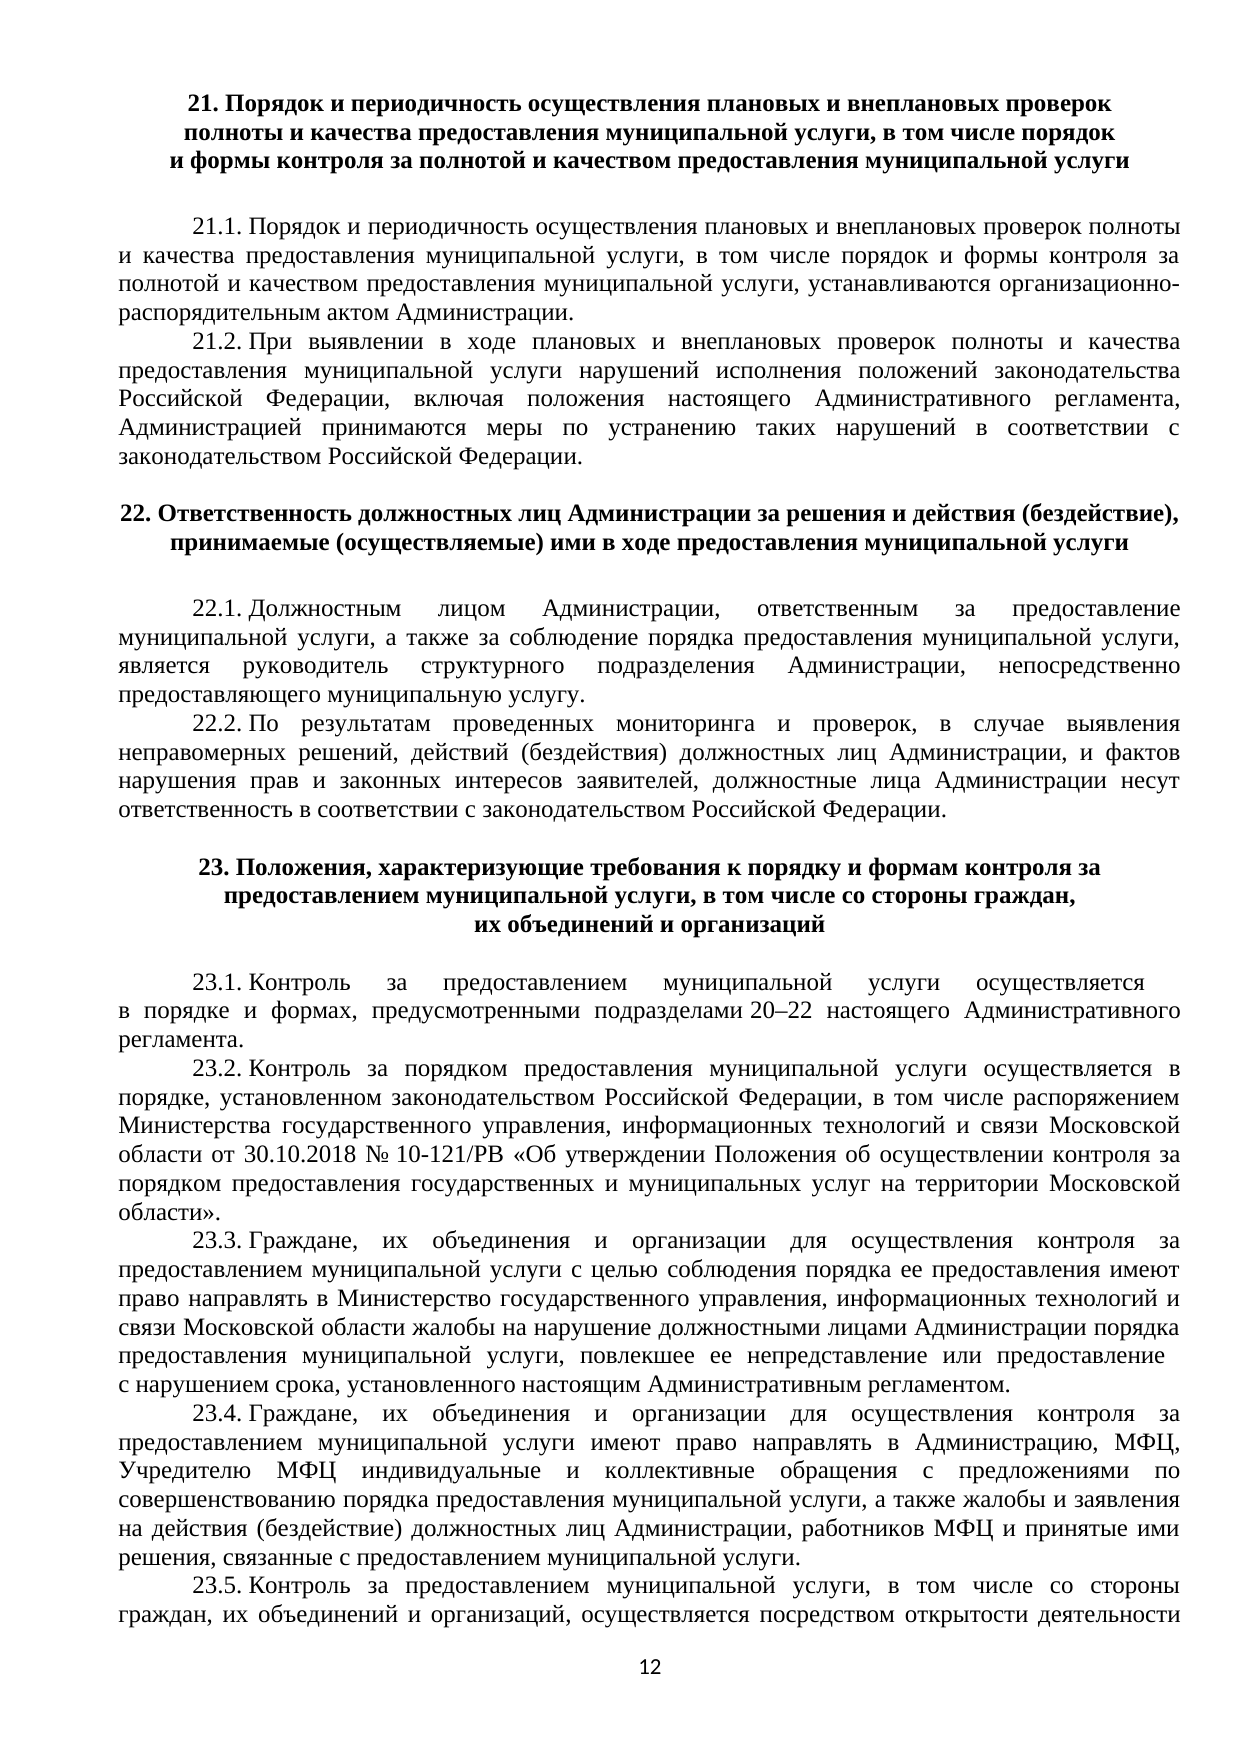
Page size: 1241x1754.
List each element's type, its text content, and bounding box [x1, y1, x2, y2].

text 22.2. По результатам проведенных мониторинга и проверок, в случае выявления неправомерных решений, действий (бездействия) должностных лиц Администрации, и фактов нарушения прав и законных интересов заявителей, должностные лица Администрации несут ответственность в соответствии с законодательством Российской Федерации. [118, 708, 1181, 823]
subtitle 21. Порядок и периодичность осуществления плановых и внеплановых проверок полноты и качества предоставления муниципальной услуги, в том числе порядок и формы контроля за полнотой и качеством предоставления муниципальной услуги [118, 88, 1181, 211]
text 23.2. Контроль за порядком предоставления муниципальной услуги осуществляется в порядке, установленном законодательством Российской Федерации, в том числе распоряжением Министерства государственного управления, информационных технологий и связи Московской области от 30.10.2018 № 10-121/РВ «Об утверждении Положения об осуществлении контроля за порядком предоставления государственных и муниципальных услуг на территории Московской области». [118, 1053, 1181, 1225]
text 23.4. Граждане, их объединения и организации для осуществления контроля за предоставлением муниципальной услуги имеют право направлять в Администрацию, МФЦ, Учредителю МФЦ индивидуальные и коллективные обращения с предложениями по совершенствованию порядка предоставления муниципальной услуги, а также жалобы и заявления на действия (бездействие) должностных лиц Администрации, работников МФЦ и принятые ими решения, связанные с предоставлением муниципальной услуги. [118, 1398, 1181, 1570]
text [118, 1570, 1181, 1628]
text 21.2. При выявлении в ходе плановых и внеплановых проверок полноты и качества предоставления муниципальной услуги нарушений исполнения положений законодательства Российской Федерации, включая положения настоящего Административного регламента, Администрацией принимаются меры по устранению таких нарушений в соответствии с законодательством Российской Федерации. [118, 326, 1181, 470]
subtitle 22. Ответственность должностных лиц Администрации за решения и действия (бездействие), принимаемые (осуществляемые) ими в ходе предоставления муниципальной услуги [118, 498, 1181, 593]
subtitle 23. Положения, характеризующие требования к порядку и формам контроля за предоставлением муниципальной услуги, в том числе со стороны граждан, их объединений и организаций [118, 852, 1181, 938]
text 22.1. Должностным лицом Администрации, ответственным за предоставление муниципальной услуги, а также за соблюдение порядка предоставления муниципальной услуги, является руководитель структурного подразделения Администрации, непосредственно предоставляющего муниципальную услугу. [118, 593, 1181, 708]
text 21.1. Порядок и периодичность осуществления плановых и внеплановых проверок полноты и качества предоставления муниципальной услуги, в том числе порядок и формы контроля за полнотой и качеством предоставления муниципальной услуги, устанавливаются организационно-распорядительным актом Администрации. [118, 211, 1181, 326]
text 23.1. Контроль за предоставлением муниципальной услуги осуществляется в порядке и формах, предусмотренными подразделами 20–22 настоящего Административного регламента. [118, 967, 1181, 1053]
text 23.3. Граждане, их объединения и организации для осуществления контроля за предоставлением муниципальной услуги с целью соблюдения порядка ее предоставления имеют право направлять в Министерство государственного управления, информационных технологий и связи Московской области жалобы на нарушение должностными лицами Администрации порядка предоставления муниципальной услуги, повлекшее ее непредставление или предоставление с нарушением срока, установленного настоящим Административным регламентом. [118, 1225, 1181, 1398]
